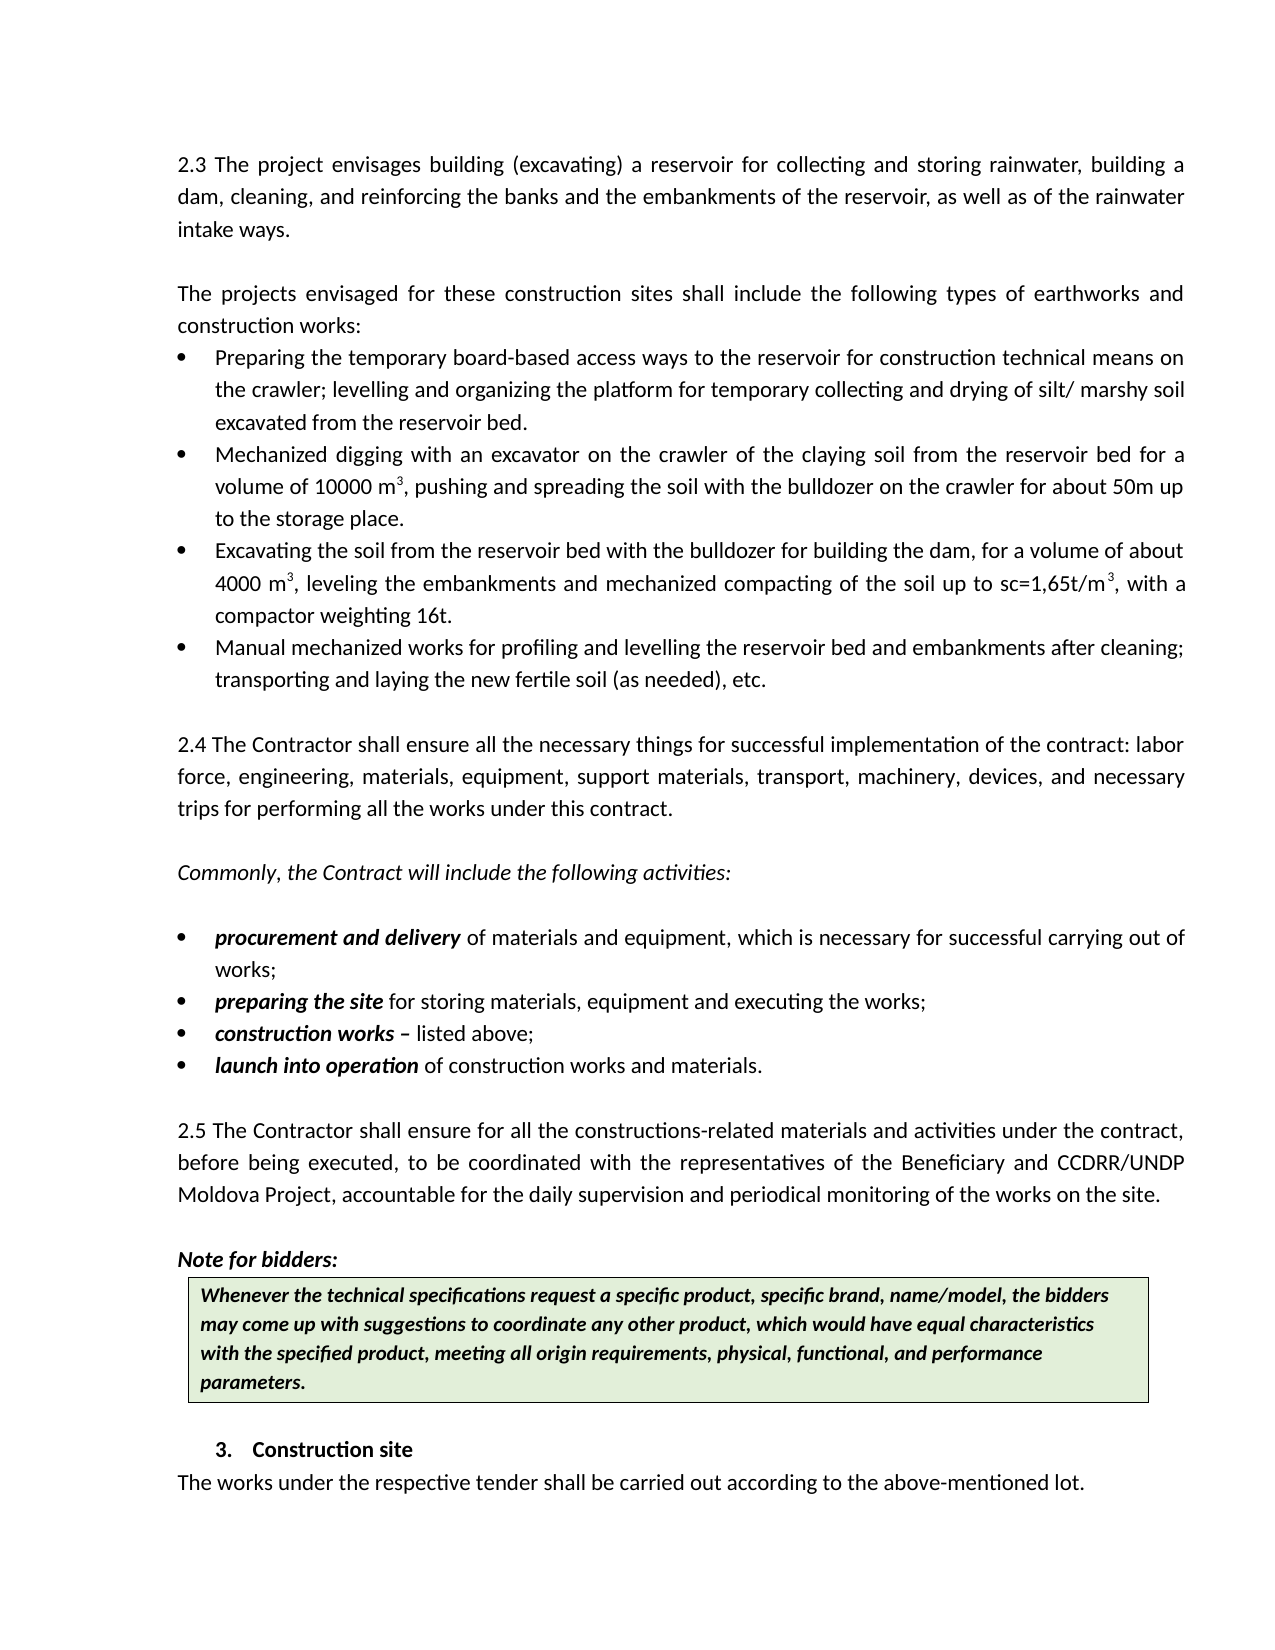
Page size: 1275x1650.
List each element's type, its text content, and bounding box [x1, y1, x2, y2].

list construction works – listed above; [177, 1019, 1186, 1047]
text 2.5 The Contractor shall ensure for all the constructions-related materials and activities under the contract, before being executed, to be coordinated with the representatives of the Beneficiary and CCDRR/UNDP Moldova Project, accountable for the daily supervision and periodical monitoring of the works on the site. [177, 1116, 1186, 1208]
table_header Whenever the technical specifications request a specific product, specific brand, name/model, the bidders may come up with suggestions to coordinate any other product, which would have equal characteristics with the specified product, meeting all origin requirements, physical, functional, and performance parameters. [189, 1278, 1148, 1402]
list preparing the site for storing materials, equipment and executing the works; [177, 987, 1186, 1015]
list Preparing the temporary board-based access ways to the reservoir for construction technical means on the crawler; levelling and organizing the platform for temporary collecting and drying of silt/ marshy soil excavated from the reservoir bed. [177, 343, 1186, 436]
list Mechanized digging with an excavator on the crawler of the claying soil from the reservoir bed for a volume of 10000 m3, pushing and spreading the soil with the bulldozer on the crawler for about 50m up to the storage place. [177, 440, 1186, 532]
text Commonly, the Contract will include the following activities: [177, 858, 1186, 886]
list Excavating the soil from the reservoir bed with the bulldozer for building the dam, for a volume of about 4000 m3, leveling the embankments and mechanized compacting of the soil up to sc=1,65t/m3, with a compactor weighting 16t. [177, 537, 1186, 629]
text Note for bidders: [177, 1245, 1186, 1273]
list Manual mechanized works for profiling and levelling the reservoir bed and embankments after cleaning; transporting and laying the new fertile soil (as needed), etc. [177, 633, 1186, 693]
text The projects envisaged for these construction sites shall include the following types of earthworks and construction works: [177, 279, 1186, 339]
list launch into operation of construction works and materials. [177, 1052, 1186, 1079]
list 2.3 The project envisages building (excavating) a reservoir for collecting and storing rainwater, building a dam, cleaning, and reinforcing the banks and the embankments of the reservoir, as well as of the rainwater intake ways. [177, 150, 1186, 243]
text The works under the respective tender shall be carried out according to the above-mentioned lot. [177, 1468, 1186, 1496]
list procurement and delivery of materials and equipment, which is necessary for successful carrying out of works; [177, 923, 1186, 983]
text 2.4 The Contractor shall ensure all the necessary things for successful implementation of the contract: labor force, engineering, materials, equipment, support materials, transport, machinery, devices, and necessary trips for performing all the works under this contract. [177, 730, 1186, 822]
list Construction site [215, 1436, 1186, 1463]
